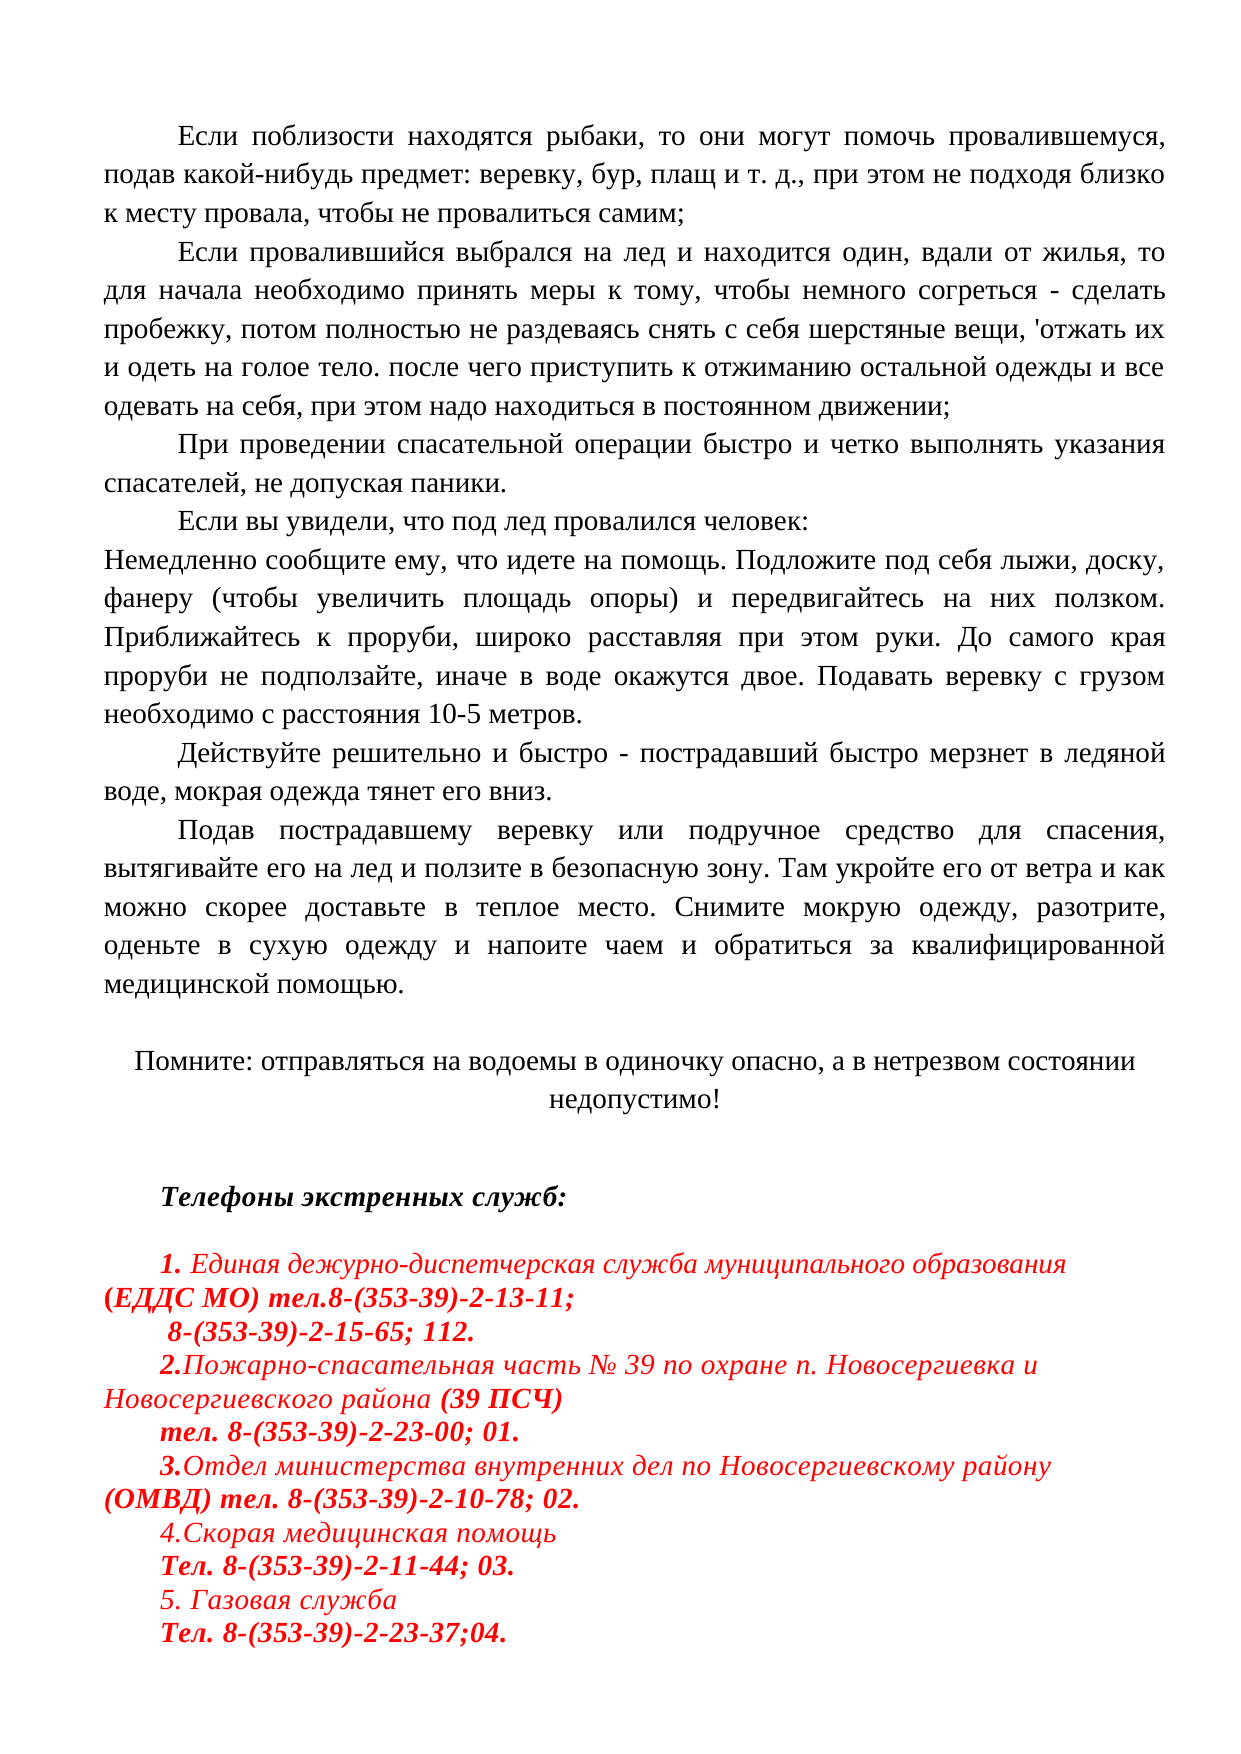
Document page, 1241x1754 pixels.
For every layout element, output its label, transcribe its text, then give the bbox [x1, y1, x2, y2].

text Если поблизости находятся рыбаки, то они могут помочь провалившемуся, подав какой-нибудь предмет: веревку, бур, плащ и т. д., при этом не подходя близко к месту провала, чтобы не провалиться самим; [103, 118, 1167, 229]
text Подав пострадавшему веревку или подручное средство для спасения, вытягивайте его на лед и ползите в безопасную зону. Там укройте его от ветра и как можно скорее доставьте в теплое место. Снимите мокрую одежду, разотрите, оденьте в сухую одежду и напоите чаем и обратиться за квалифицированной медицинской помощью. [103, 812, 1167, 999]
text 4.Скорая медицинская помощь [103, 1515, 1167, 1548]
text 3.Отдел министерства внутренних дел по Новосергиевскому району (ОМВД) тел. 8-(353-39)-2-10-78; 02. [103, 1448, 1167, 1515]
text Помните: отправляться на водоемы в одиночку опасно, а в нетрезвом состоянии недопустимо! [103, 1043, 1167, 1115]
text Телефоны экстренных служб: [103, 1179, 1167, 1213]
text 5. Газовая служба [103, 1582, 1167, 1616]
text Если вы увидели, что под лед провалился человек: [103, 503, 1167, 537]
text Тел. 8-(353-39)-2-23-37;04. [103, 1616, 1167, 1649]
text 2.Пожарно-спасательная часть № 39 по охране п. Новосергиевка и Новосергиевского района (39 ПСЧ) [103, 1347, 1167, 1414]
text Если провалившийся выбрался на лед и находится один, вдали от жилья, то для начала необходимо принять меры к тому, чтобы немного согреться - сделать пробежку, потом полностью не раздеваясь снять с себя шерстяные вещи, 'отжать их и одеть на голое тело. после чего приступить к отжиманию остальной одежды и все одевать на себя, при этом надо находиться в постоянном движении; [103, 234, 1167, 421]
text Немедленно сообщите ему, что идете на помощь. Подложите под себя лыжи, доску, фанеру (чтобы увеличить площадь опоры) и передвигайтесь на них ползком. Приближайтесь к проруби, широко расставляя при этом руки. До самого края проруби не подползайте, иначе в воде окажутся двое. Подавать веревку с грузом необходимо с расстояния 10-5 метров. [103, 542, 1167, 730]
text Тел. 8-(353-39)-2-11-44; 03. [103, 1548, 1167, 1582]
text При проведении спасательной операции быстро и четко выполнять указания спасателей, не допуская паники. [103, 426, 1167, 498]
text 8-(353-39)-2-15-65; 112. [103, 1314, 1167, 1347]
text 1. Единая дежурно-диспетчерская служба муниципального образования (ЕДДС МО) тел.8-(353-39)-2-13-11; [103, 1247, 1167, 1314]
text Действуйте решительно и быстро - пострадавший быстро мерзнет в ледяной воде, мокрая одежда тянет его вниз. [103, 735, 1167, 807]
text тел. 8-(353-39)-2-23-00; 01. [103, 1414, 1167, 1448]
